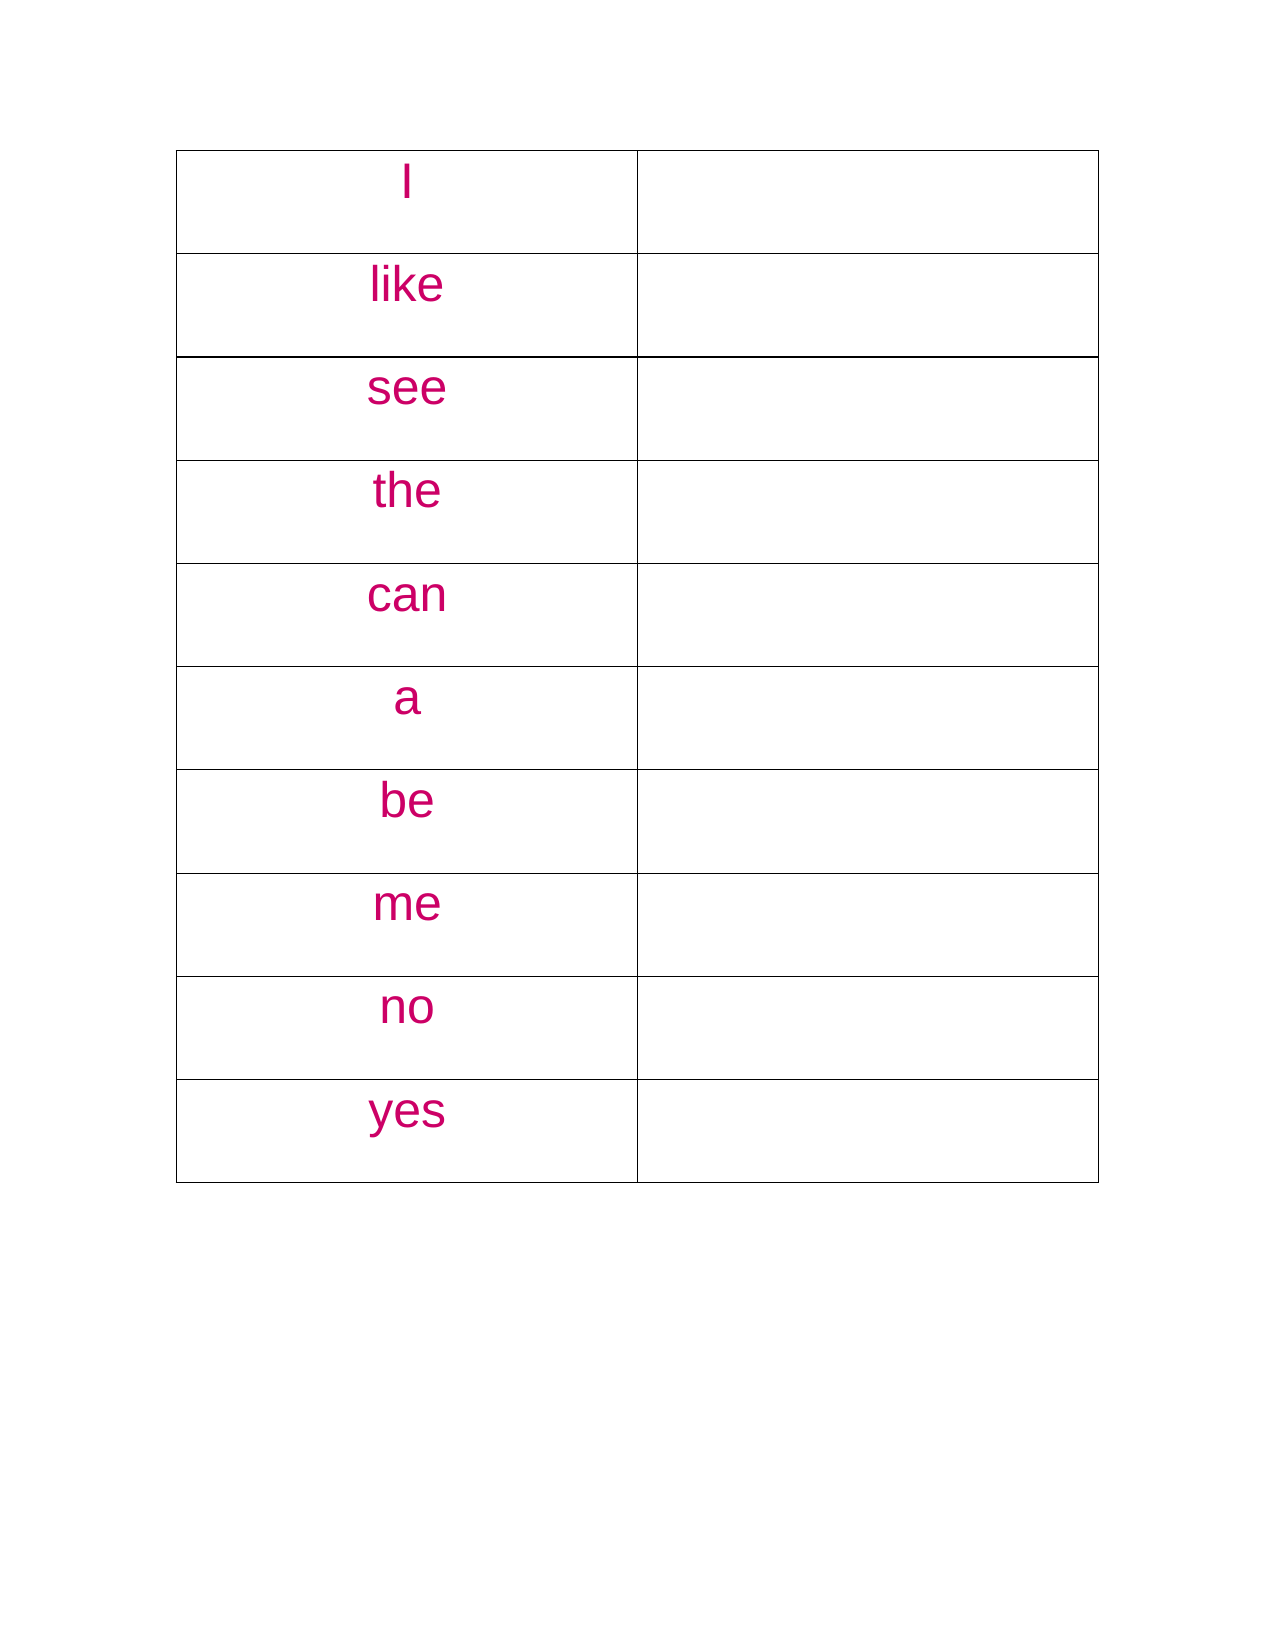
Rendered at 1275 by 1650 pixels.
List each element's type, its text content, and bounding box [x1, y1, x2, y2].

table_cell see [177, 358, 637, 460]
table_cell can [177, 564, 637, 666]
table_cell [638, 667, 1098, 769]
table_cell the [177, 461, 637, 563]
table_cell [638, 770, 1098, 873]
table_cell yes [177, 1080, 637, 1182]
table_header [638, 151, 1098, 253]
table_cell a [177, 667, 637, 769]
table_cell [638, 874, 1098, 976]
table_cell [638, 254, 1098, 356]
table_cell [638, 358, 1098, 460]
table_cell [638, 461, 1098, 563]
table_cell me [177, 874, 637, 976]
table_cell [638, 1080, 1098, 1182]
table_cell be [177, 770, 637, 873]
table_cell like [177, 254, 637, 356]
table_cell [638, 564, 1098, 666]
table_cell no [177, 977, 637, 1079]
table_header I [177, 151, 637, 253]
table_cell [638, 977, 1098, 1079]
